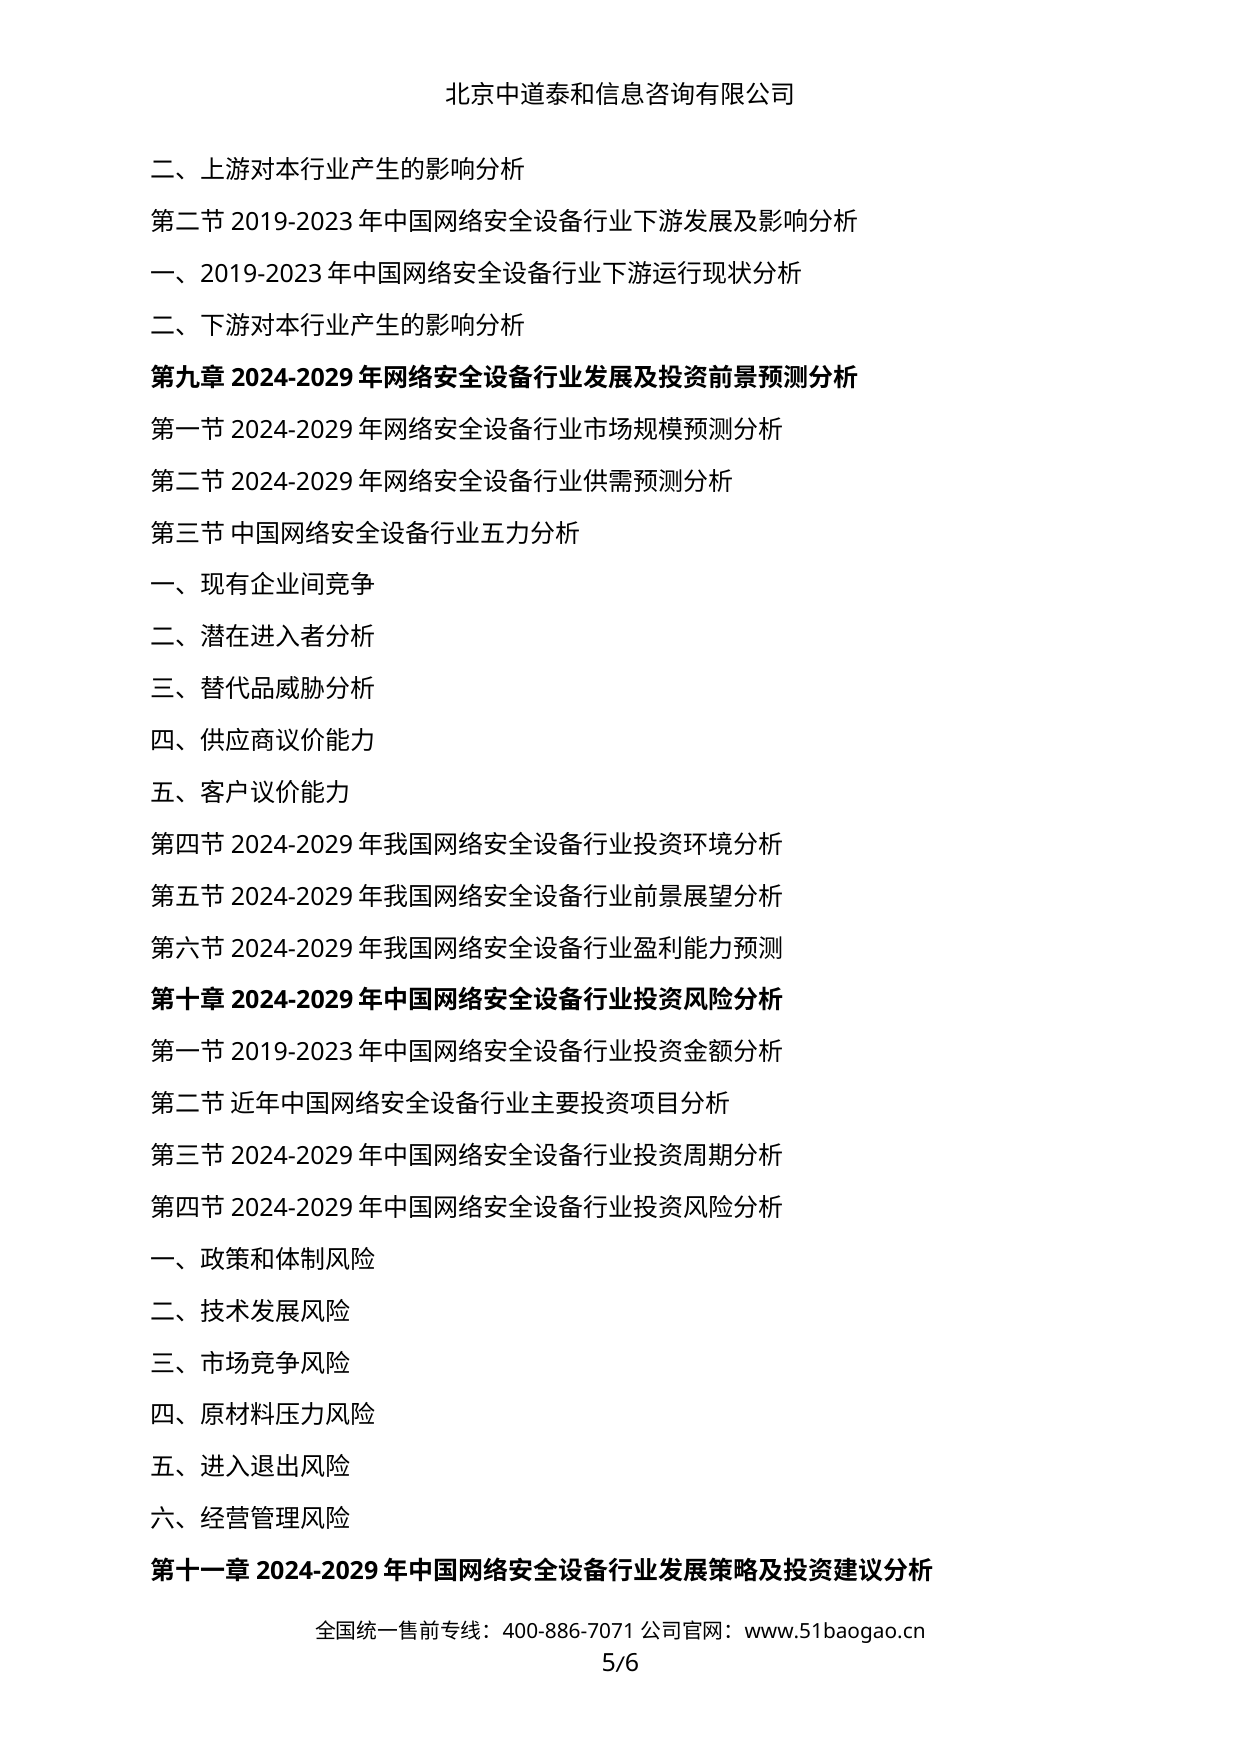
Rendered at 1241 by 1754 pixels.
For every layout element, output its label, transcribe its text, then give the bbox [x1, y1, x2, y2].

text 五、进入退出风险 [150, 1447, 1090, 1483]
text 第十章 2024-2029年中国网络安全设备行业投资风险分析 [150, 980, 1090, 1016]
text 第一节 2024-2029年网络安全设备行业市场规模预测分析 [150, 409, 1090, 446]
text 二、上游对本行业产生的影响分析 [150, 150, 1090, 186]
text 第二节 2019-2023年中国网络安全设备行业下游发展及影响分析 [150, 202, 1090, 238]
text 三、替代品威胁分析 [150, 669, 1090, 705]
text 一、政策和体制风险 [150, 1239, 1090, 1276]
text 二、技术发展风险 [150, 1291, 1090, 1327]
text 四、供应商议价能力 [150, 721, 1090, 757]
text 第二节 2024-2029年网络安全设备行业供需预测分析 [150, 461, 1090, 497]
text 第三节 2024-2029年中国网络安全设备行业投资周期分析 [150, 1136, 1090, 1172]
text 二、下游对本行业产生的影响分析 [150, 306, 1090, 342]
text 第十一章 2024-2029年中国网络安全设备行业发展策略及投资建议分析 [150, 1551, 1090, 1587]
text 第六节 2024-2029年我国网络安全设备行业盈利能力预测 [150, 928, 1090, 964]
text 五、客户议价能力 [150, 772, 1090, 809]
text 第一节 2019-2023年中国网络安全设备行业投资金额分析 [150, 1032, 1090, 1068]
text 第四节 2024-2029年中国网络安全设备行业投资风险分析 [150, 1187, 1090, 1224]
text 第四节 2024-2029年我国网络安全设备行业投资环境分析 [150, 824, 1090, 861]
text 第五节 2024-2029年我国网络安全设备行业前景展望分析 [150, 876, 1090, 912]
text 三、市场竞争风险 [150, 1343, 1090, 1379]
text 六、经营管理风险 [150, 1499, 1090, 1535]
text 第九章 2024-2029年网络安全设备行业发展及投资前景预测分析 [150, 357, 1090, 394]
text 第二节 近年中国网络安全设备行业主要投资项目分析 [150, 1084, 1090, 1120]
text 第三节 中国网络安全设备行业五力分析 [150, 513, 1090, 549]
text 四、原材料压力风险 [150, 1395, 1090, 1431]
text 一、2019-2023年中国网络安全设备行业下游运行现状分析 [150, 254, 1090, 290]
text 二、潜在进入者分析 [150, 617, 1090, 653]
text 一、现有企业间竞争 [150, 565, 1090, 601]
